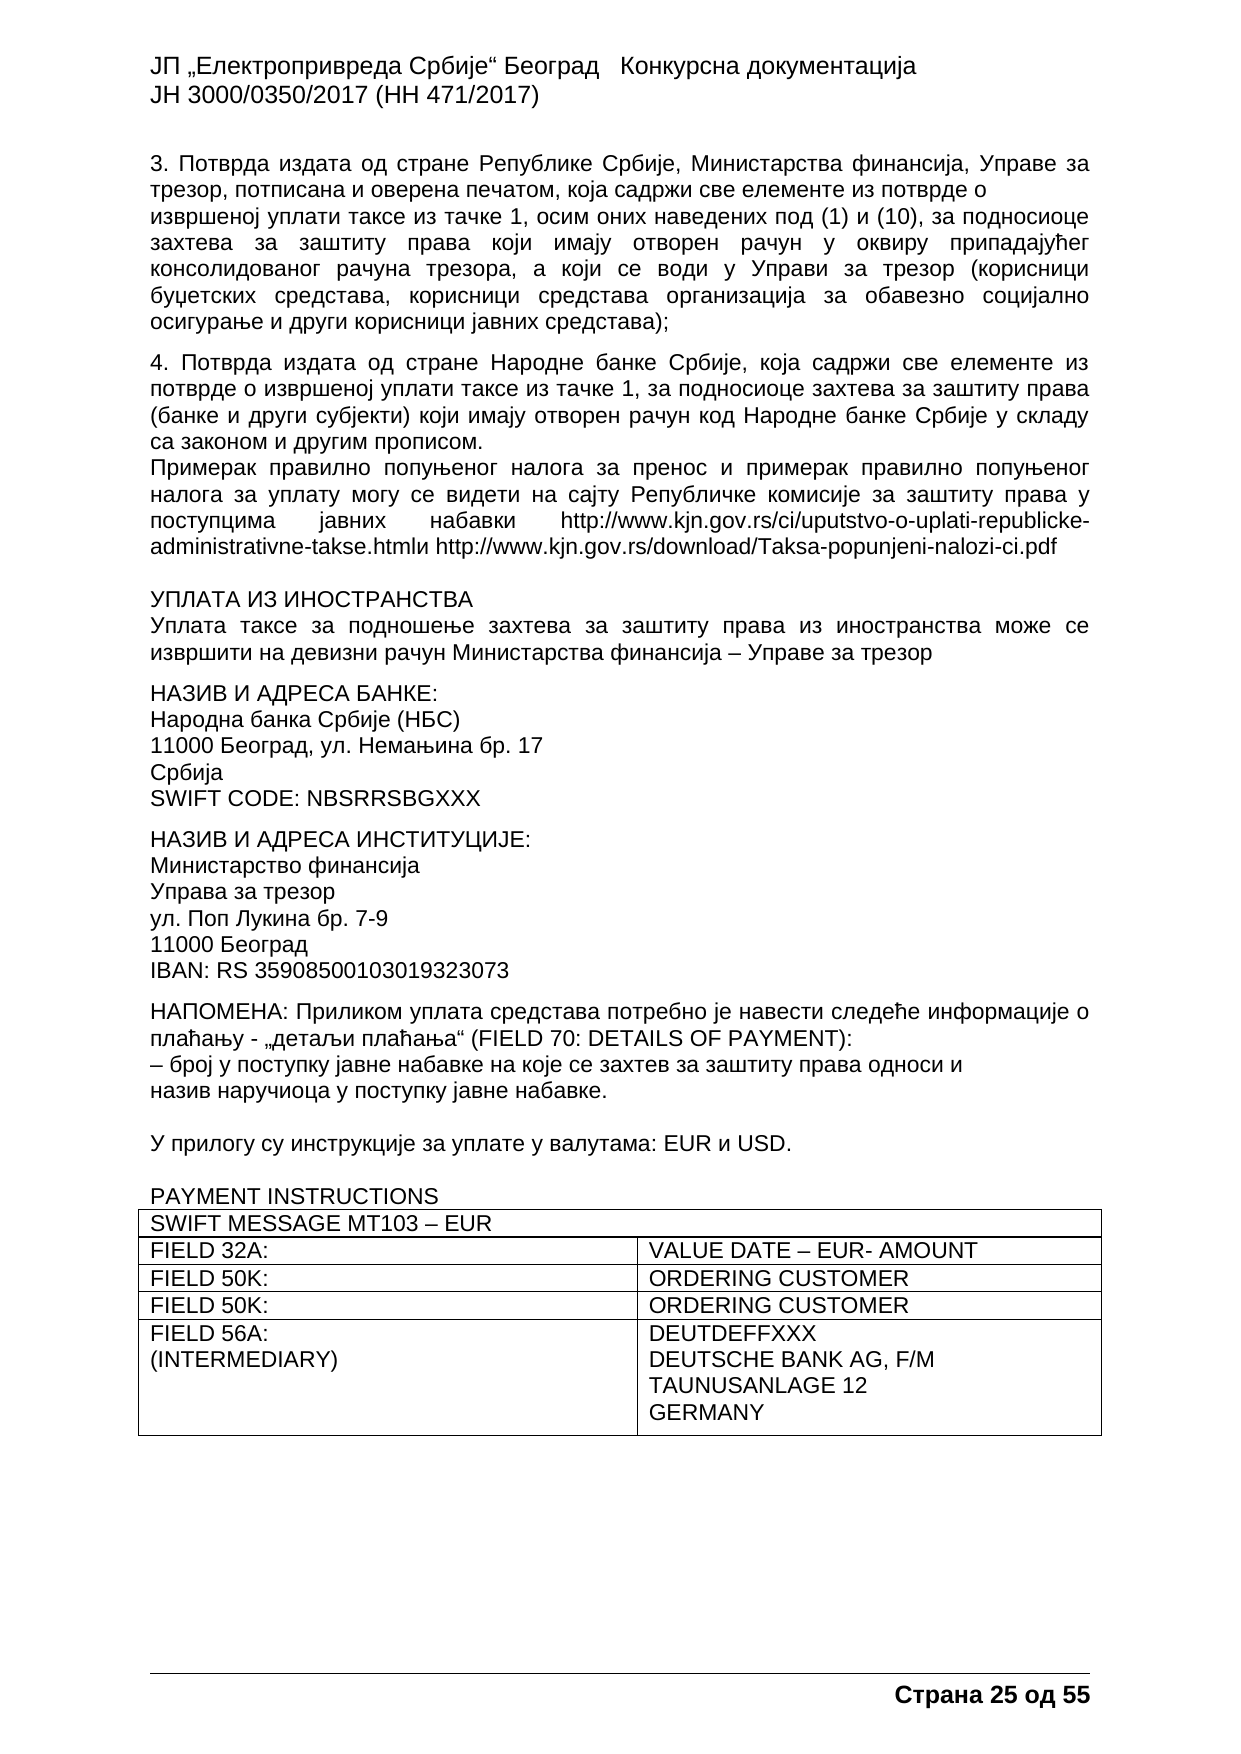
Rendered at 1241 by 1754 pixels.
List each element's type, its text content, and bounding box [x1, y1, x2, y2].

table_cell VALUE DATE – EUR- AMOUNT [638, 1238, 1101, 1264]
text 11000 Београд, ул. Немањина бр. 17 [150, 732, 1090, 758]
text 11000 Београд [150, 931, 1090, 957]
table_cell FIELD 56A: (INTERMEDIARY) [139, 1320, 637, 1434]
table_cell ORDERING CUSTOMER [638, 1292, 1101, 1318]
text НАЗИВ И АДРЕСА БАНКЕ: [150, 679, 1090, 706]
text назив наручиоца у поступку јавне набавке. [150, 1077, 1090, 1103]
text Примерак правилно попуњеног налога за пренос и примерак правилно попуњеног налога за уплату могу се видети на сајту Републичке комисије за заштиту права у поступцима јавних набавки http://www.kjn.gov.rs/ci/uputstvo-o-uplati-republicke-administrativne-takse.htmlи http://www.kjn.gov.rs/download/Taksa-popunjeni-nalozi-ci.pdf [150, 454, 1090, 560]
table_cell ORDERING CUSTOMER [638, 1265, 1101, 1291]
text НАПОМЕНА: Приликом уплата средстава потребно је навести следеће информације о плаћању - „детаљи плаћања“ (FIELD 70: DETAILS OF PAYMENT): [150, 998, 1090, 1051]
text Управа за трезор [150, 878, 1090, 905]
text Србија [150, 758, 1090, 785]
text ул. Поп Лукина бр. 7-9 [150, 905, 1090, 931]
text извршеној уплати таксе из тачке 1, осим оних наведених под (1) и (10), за подносиоце захтева за заштиту права који имају отворен рачун у оквиру припадајућег консолидованог рачуна трезора, а који се води у Управи за трезор (корисници буџетских средстава, корисници средстава организација за обавезно социјално осигурање и други корисници јавних средстава); [150, 203, 1090, 334]
text 3. Потврда издата од стране Републике Србије, Министарства финансија, Управе за трезор, потписана и оверена печатом, која садржи све елементе из потврде о [150, 150, 1090, 203]
text Народна банка Србије (НБС) [150, 706, 1090, 732]
text PAYMENT INSTRUCTIONS [150, 1183, 1090, 1209]
text – број у поступку јавне набавке на које се захтев за заштиту права односи и [150, 1051, 1090, 1077]
table_header SWIFT MESSAGE MT103 – EUR [139, 1210, 1101, 1236]
text 4. Потврда издата од стране Народне банке Србије, која садржи све елементе из потврде о извршеној уплати таксе из тачке 1, за подносиоце захтева за заштиту права (банке и други субјекти) који имају отворен рачун код Народне банке Србије у складу са законом и другим прописом. [150, 349, 1090, 454]
text У прилогу су инструкције за уплате у валутама: EUR и USD. [150, 1130, 1090, 1156]
table_cell FIELD 32A: [139, 1238, 637, 1264]
table_cell FIELD 50K: [139, 1265, 637, 1291]
text УПЛАТА ИЗ ИНОСТРАНСТВА [150, 586, 1090, 612]
table_cell FIELD 50K: [139, 1292, 637, 1318]
text НАЗИВ И АДРЕСА ИНСТИТУЦИЈЕ: [150, 826, 1090, 852]
text IBAN: RS 35908500103019323073 [150, 957, 1090, 984]
table_cell DEUTDEFFXXX DEUTSCHE BANK AG, F/M TAUNUSANLAGE 12 GERMANY [638, 1320, 1101, 1434]
text Уплата таксе за подношење захтева за заштиту права из иностранства може се извршити на девизни рачун Министарства финансија – Управе за трезор [150, 612, 1090, 665]
text SWIFT CODE: NBSRRSBGXXX [150, 785, 1090, 811]
text Министарство финансија [150, 852, 1090, 878]
